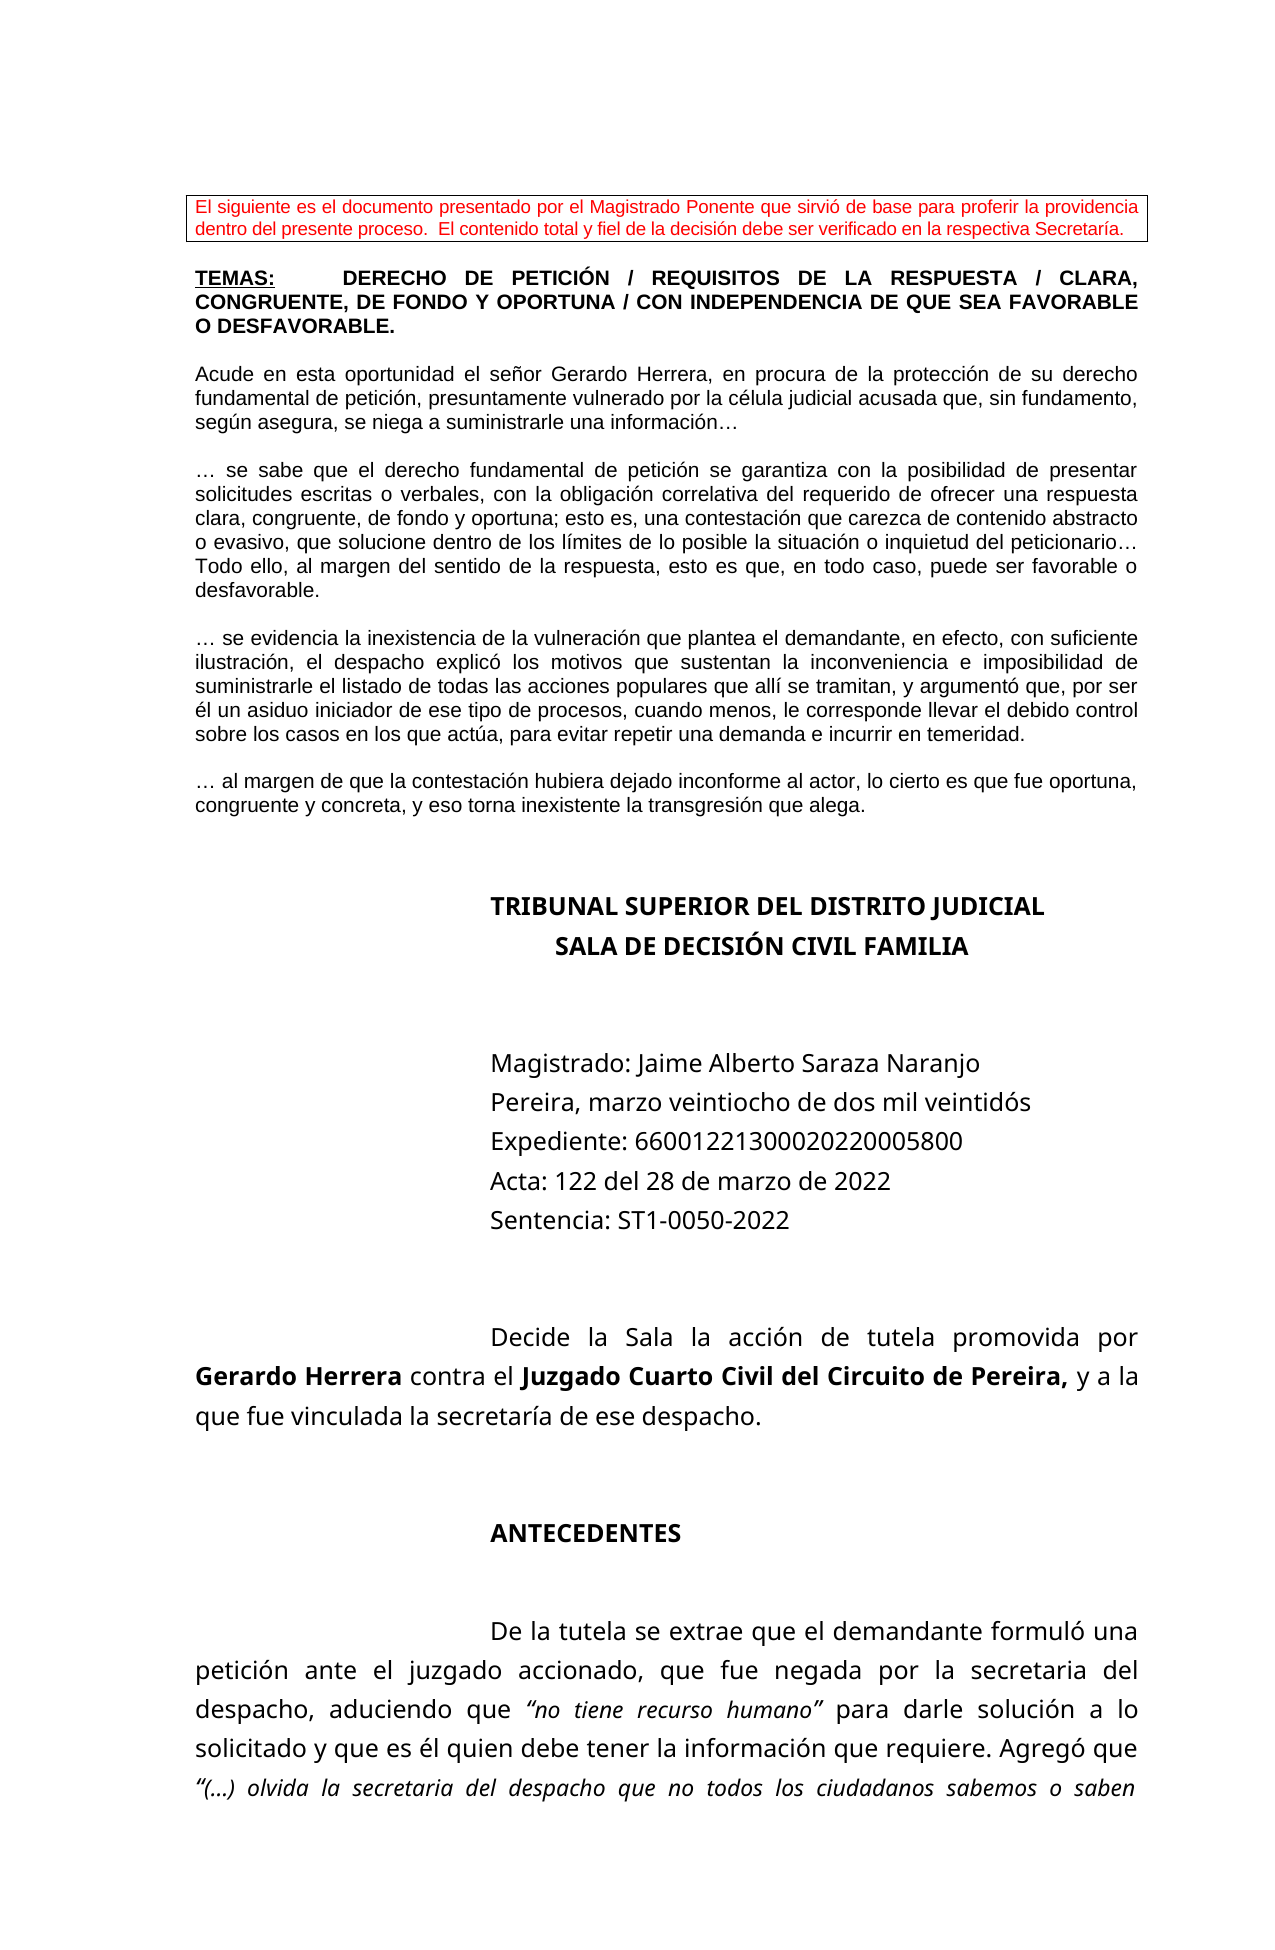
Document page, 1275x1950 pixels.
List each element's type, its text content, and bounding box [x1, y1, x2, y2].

text Expediente: 66001221300020220005800 [195, 1124, 1139, 1158]
text TRIBUNAL SUPERIOR DEL DISTRITO JUDICIAL [195, 889, 1139, 923]
text Pereira, marzo veintiocho de dos mil veintidós [195, 1085, 1139, 1119]
text … se sabe que el derecho fundamental de petición se garantiza con la posibilidad de presentar solicitudes escritas o verbales, con la obligación correlativa del requerido de ofrecer una respuesta clara, congruente, de fondo y oportuna; esto es, una contestación que carezca de contenido abstracto o evasivo, que solucione dentro de los límites de lo posible la situación o inquietud del peticionario… Todo ello, al margen del sentido de la respuesta, esto es que, en todo caso, puede ser favorable o desfavorable. [195, 458, 1139, 602]
text Acude en esta oportunidad el señor Gerardo Herrera, en procura de la protección de su derecho fundamental de petición, presuntamente vulnerado por la célula judicial acusada que, sin fundamento, según asegura, se niega a suministrarle una información… [195, 362, 1139, 434]
text Sentencia: ST1-0050-2022 [195, 1202, 1139, 1236]
text Acta: 122 del 28 de marzo de 2022 [195, 1163, 1139, 1197]
text … al margen de que la contestación hubiera dejado inconforme al actor, lo cierto es que fue oportuna, congruente y concreta, y eso torna inexistente la transgresión que alega. [195, 769, 1139, 817]
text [195, 1613, 1139, 1804]
text El siguiente es el documento presentado por el Magistrado Ponente que sirvió de base para proferir la providencia dentro del presente proceso. El contenido total y fiel de la decisión debe ser verificado en la respectiva Secretaría. [187, 196, 1147, 241]
text Decide la Sala la acción de tutela promovida por Gerardo Herrera contra el Juzgado Cuarto Civil del Circuito de Pereira, y a la que fue vinculada la secretaría de ese despacho. [195, 1320, 1139, 1432]
text Magistrado: Jaime Alberto Saraza Naranjo [195, 1046, 1139, 1080]
text … se evidencia la inexistencia de la vulneración que plantea el demandante, en efecto, con suficiente ilustración, el despacho explicó los motivos que sustentan la inconveniencia e imposibilidad de suministrarle el listado de todas las acciones populares que allí se tramitan, y argumentó que, por ser él un asiduo iniciador de ese tipo de procesos, cuando menos, le corresponde llevar el debido control sobre los casos en los que actúa, para evitar repetir una demanda e incurrir en temeridad. [195, 626, 1139, 745]
text TEMAS: DERECHO DE PETICIÓN / REQUISITOS DE LA RESPUESTA / CLARA, CONGRUENTE, DE FONDO Y OPORTUNA / CON INDEPENDENCIA DE QUE SEA FAVORABLE O DESFAVORABLE. [195, 266, 1139, 338]
text SALA DE DECISIÓN CIVIL FAMILIA [195, 928, 1139, 962]
subtitle ANTECEDENTES [195, 1516, 1139, 1550]
